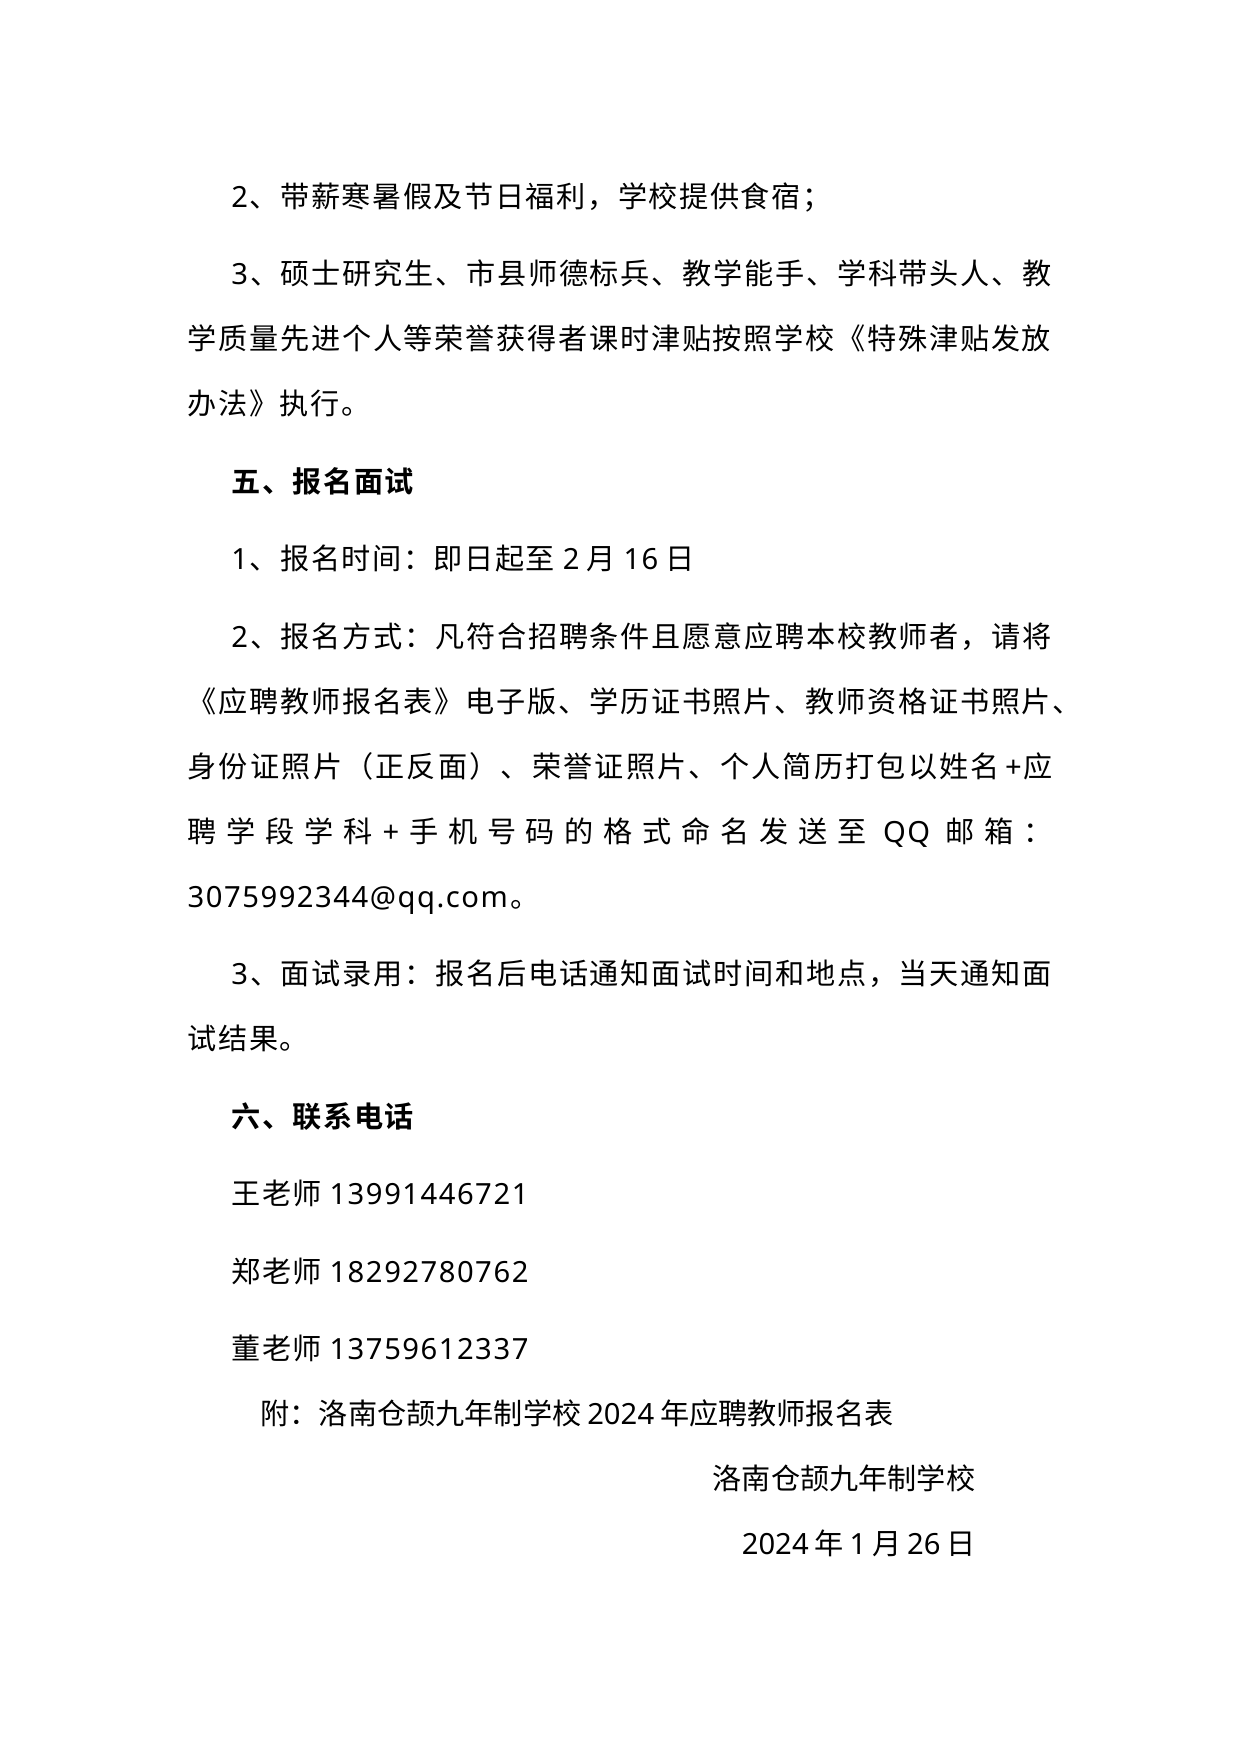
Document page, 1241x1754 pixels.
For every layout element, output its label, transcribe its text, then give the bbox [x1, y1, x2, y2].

text 3、面试录用：报名后电话通知面试时间和地点，当天通知面试结果。 [187, 939, 1053, 1069]
text 2024年1月26日 [187, 1509, 1053, 1574]
text 王老师13991446721 [187, 1159, 1053, 1224]
text 3、硕士研究生、市县师德标兵、教学能手、学科带头人、教学质量先进个人等荣誉获得者课时津贴按照学校《特殊津贴发放办法》执行。 [187, 239, 1053, 434]
text 郑老师18292780762 [187, 1237, 1053, 1302]
text 2、带薪寒暑假及节日福利，学校提供食宿； [187, 162, 1053, 227]
text 1、报名时间：即日起至2月16日 [187, 524, 1053, 589]
text 六、联系电话 [187, 1082, 1053, 1147]
text 洛南仓颉九年制学校 [187, 1444, 1053, 1509]
text 五、报名面试 [187, 447, 1053, 512]
text 附：洛南仓颉九年制学校2024年应聘教师报名表 [187, 1379, 1053, 1444]
text 董老师13759612337 [187, 1314, 1053, 1379]
text 2、报名方式：凡符合招聘条件且愿意应聘本校教师者，请将《应聘教师报名表》电子版、学历证书照片、教师资格证书照片、身份证照片（正反面）、荣誉证照片、个人简历打包以姓名+应聘学段学科+手机号码的格式命名发送至QQ邮箱：3075992344@qq.com。 [187, 602, 1053, 927]
